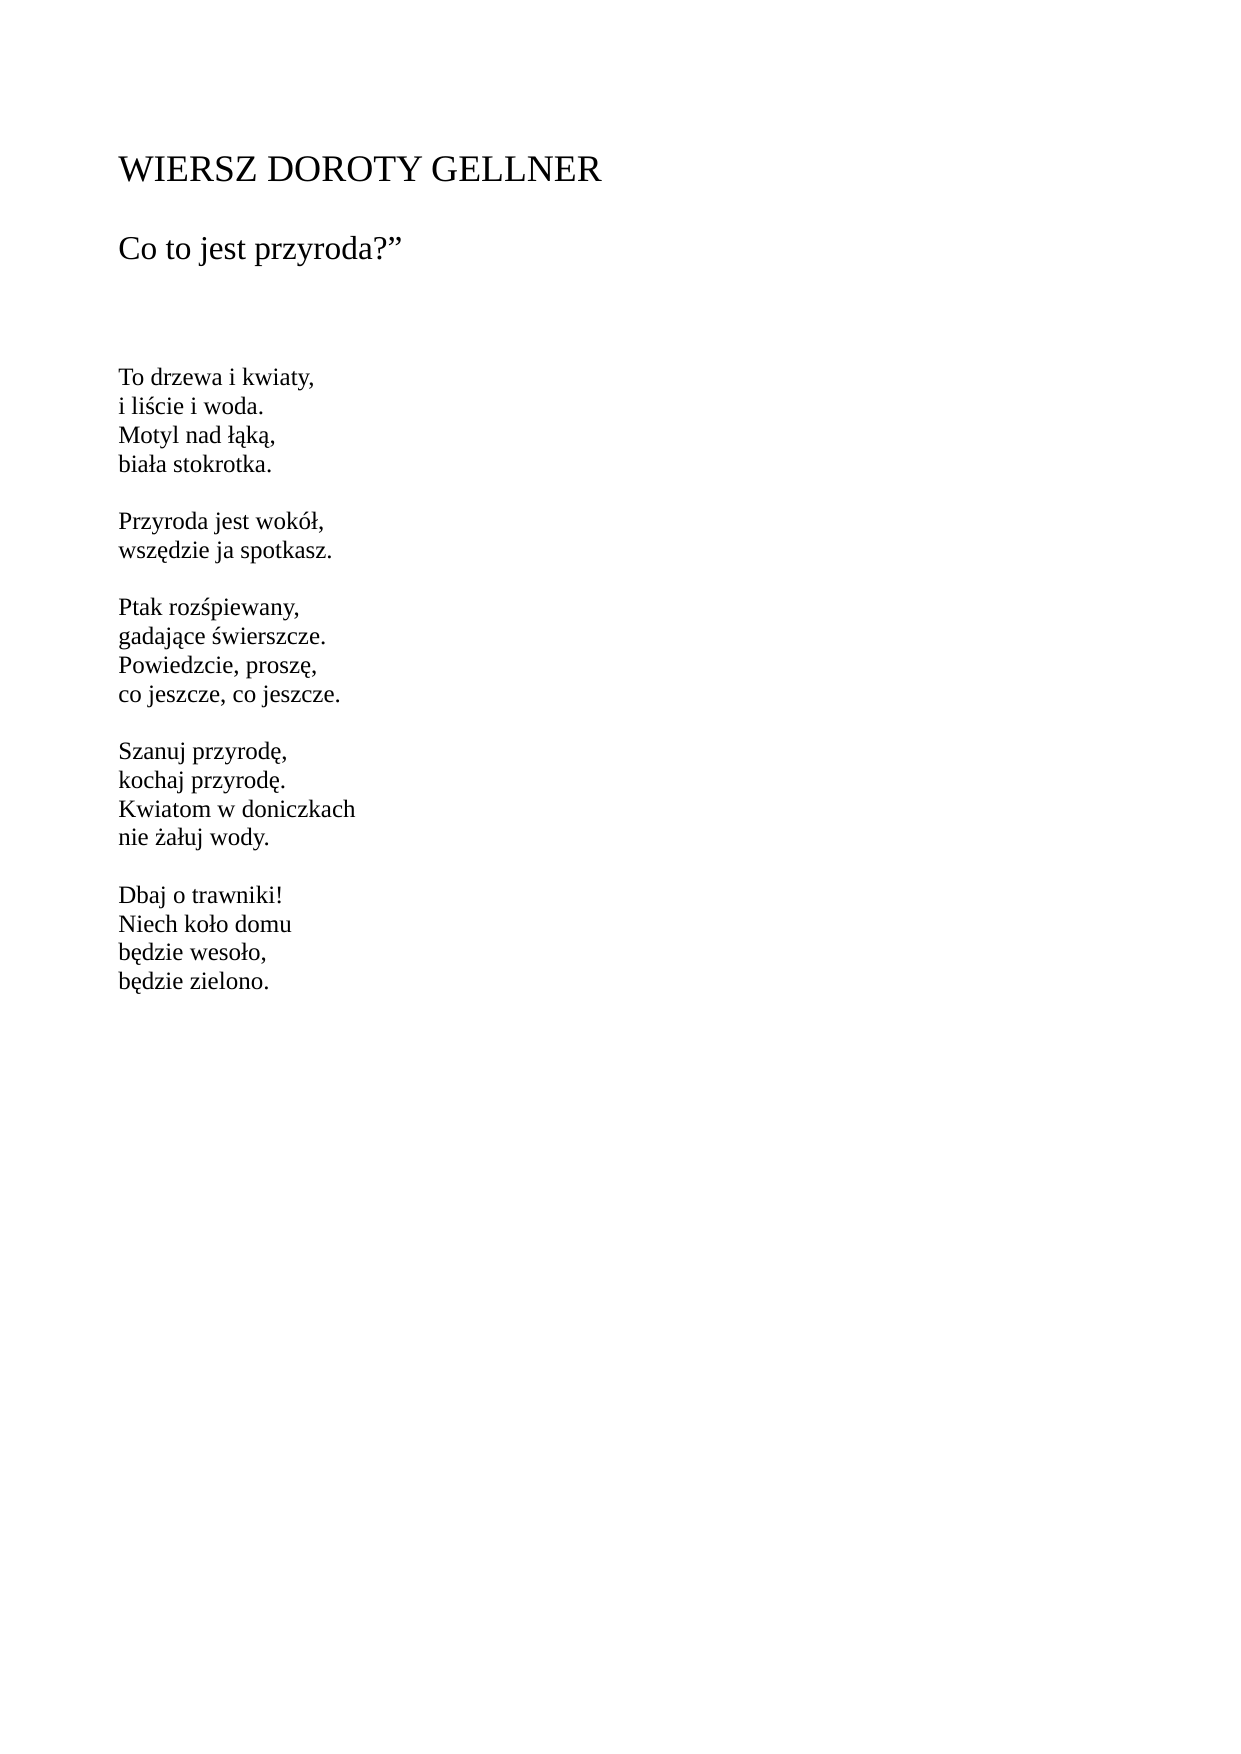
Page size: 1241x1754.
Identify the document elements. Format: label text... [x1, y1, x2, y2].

text WIERSZ DOROTY GELLNER [118, 147, 1122, 190]
text To drzewa i kwiaty, i liście i woda. Motyl nad łąką, biała stokrotka. Przyroda jest wokół, wszędzie ja spotkasz. Ptak rozśpiewany, gadające świerszcze. Powiedzcie, proszę, co jeszcze, co jeszcze. Szanuj przyrodę, kochaj przyrodę. Kwiatom w doniczkach nie żałuj wody. Dbaj o trawniki! Niech koło domu będzie wesoło, będzie zielono. [118, 362, 1122, 995]
text Co to jest przyroda?” [118, 228, 1122, 267]
